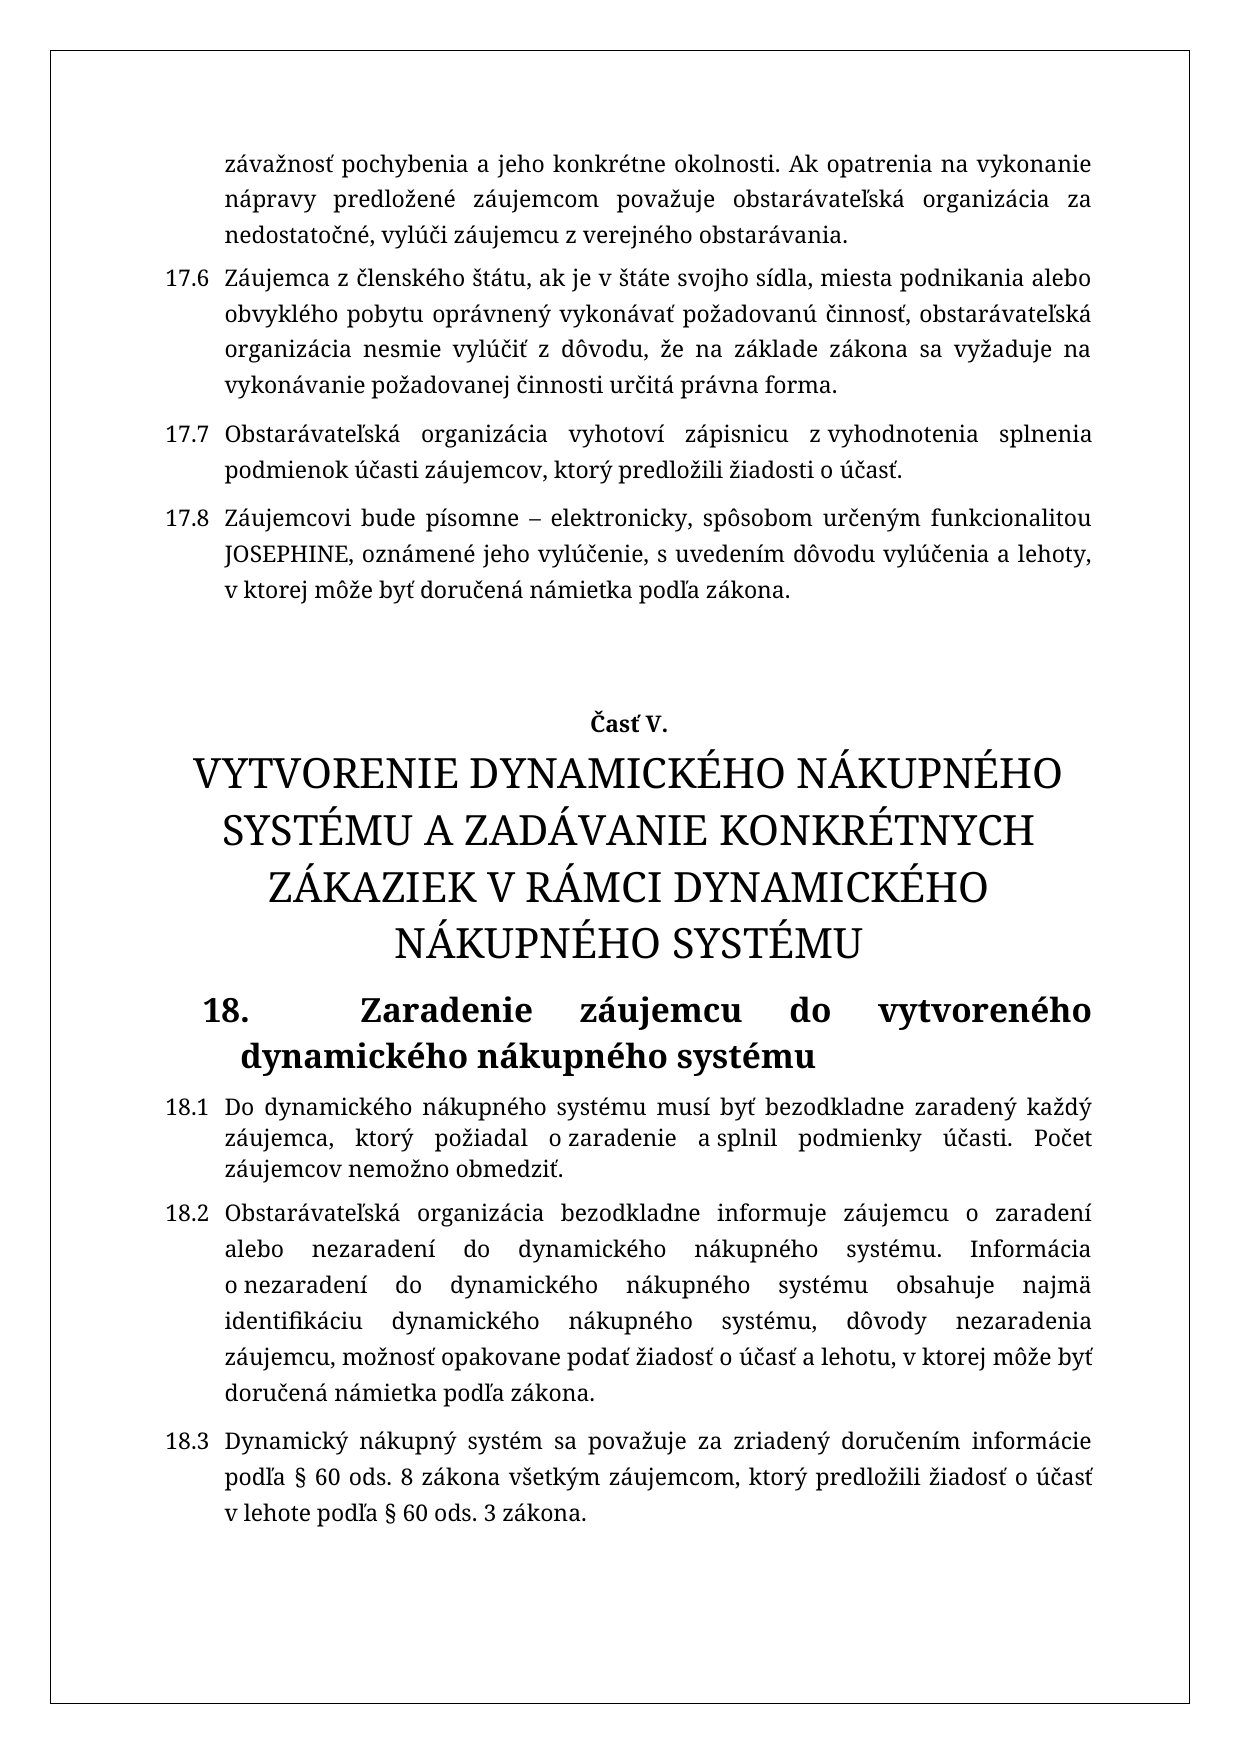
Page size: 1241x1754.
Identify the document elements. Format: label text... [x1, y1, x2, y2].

text 17.7 Obstarávateľská organizácia vyhotoví zápisnicu z vyhodnotenia splnenia podmienok účasti záujemcov, ktorý predložili žiadosti o účasť. [165, 418, 1093, 485]
text 17.6 Záujemca z členského štátu, ak je v štáte svojho sídla, miesta podnikania alebo obvyklého pobytu oprávnený vykonávať požadovanú činnosť, obstarávateľská organizácia nesmie vylúčiť z dôvodu, že na základe zákona sa vyžaduje na vykonávanie požadovanej činnosti určitá právna forma. [165, 262, 1093, 401]
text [165, 147, 1093, 251]
subtitle Zaradenie záujemcu do vytvoreného dynamického nákupného systému [203, 987, 1093, 1078]
text 18.2 Obstarávateľská organizácia bezodkladne informuje záujemcu o zaradení alebo nezaradení do dynamického nákupného systému. Informácia o nezaradení do dynamického nákupného systému obsahuje najmä identifikáciu dynamického nákupného systému, dôvody nezaradenia záujemcu, možnosť opakovane podať žiadosť o účasť a lehotu, v ktorej môže byť doručená námietka podľa zákona. [165, 1197, 1093, 1408]
text Časť V. [165, 708, 1093, 739]
text 18.1 Do dynamického nákupného systému musí byť bezodkladne zaradený každý záujemca, ktorý požiadal o zaradenie a splnil podmienky účasti. Počet záujemcov nemožno obmedziť. [165, 1091, 1093, 1184]
text 17.8 Záujemcovi bude písomne – elektronicky, spôsobom určeným funkcionalitou JOSEPHINE, oznámené jeho vylúčenie, s uvedením dôvodu vylúčenia a lehoty, v ktorej môže byť doručená námietka podľa zákona. [165, 502, 1093, 605]
subtitle VYTVORENIE DYNAMICKÉHO NÁKUPNÉHO SYSTÉMU A ZADÁVANIE KONKRÉTNYCH ZÁKAZIEK V RÁMCI DYNAMICKÉHO NÁKUPNÉHO SYSTÉMU [165, 744, 1093, 971]
text 18.3 Dynamický nákupný systém sa považuje za zriadený doručením informácie podľa § 60 ods. 8 zákona všetkým záujemcom, ktorý predložili žiadosť o účasť v lehote podľa § 60 ods. 3 zákona. [165, 1425, 1093, 1528]
